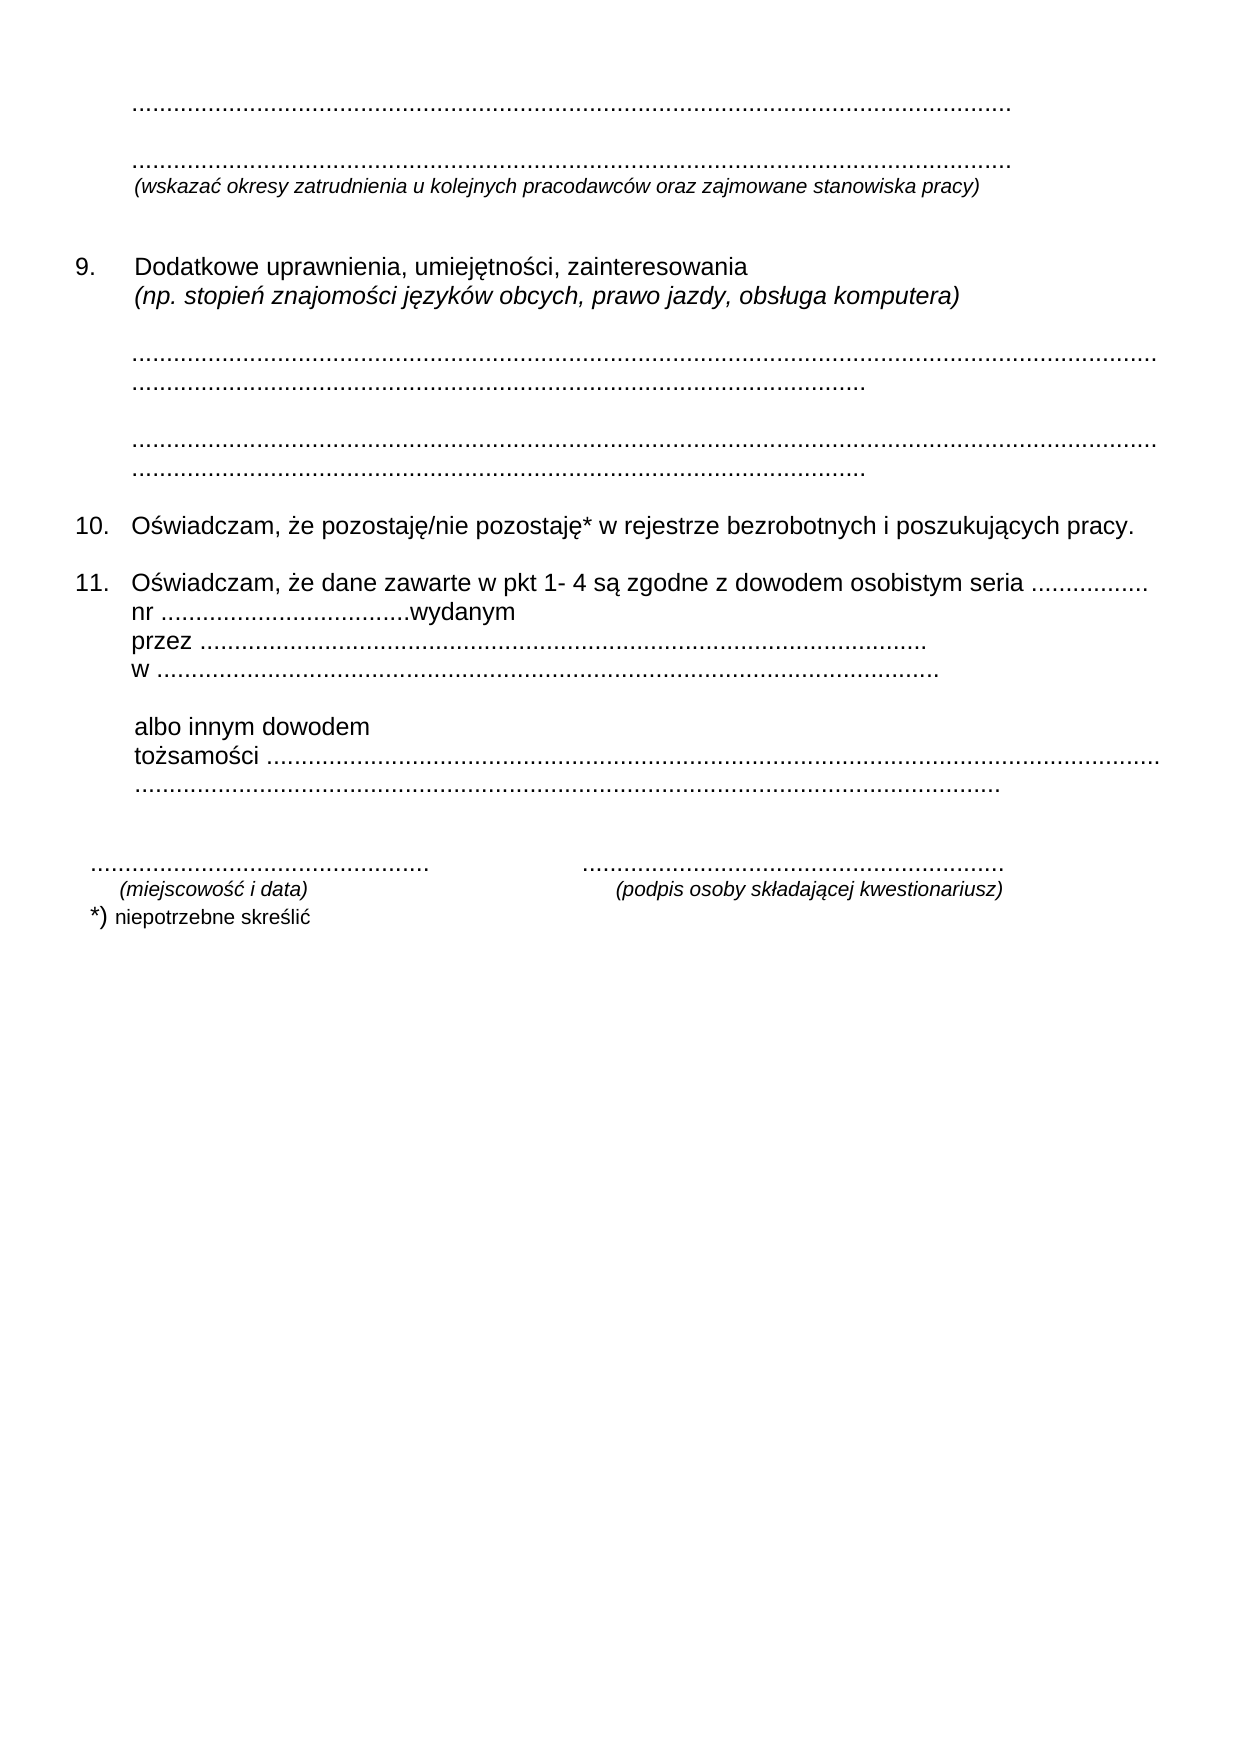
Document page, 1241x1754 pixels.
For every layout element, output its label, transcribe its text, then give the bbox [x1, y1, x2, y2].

text albo innym dowodem tożsamości .............................................................................................................................................................................................................................................................. [134, 712, 1165, 798]
text (miejscowość i data) (podpis osoby składającej kwestionariusz) [119, 877, 1165, 901]
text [131, 145, 1165, 174]
text ................................................. ............................................................. [90, 848, 1165, 877]
text 10. Oświadczam, że pozostaję/nie pozostaję* w rejestrze bezrobotnych i poszukujących pracy. [75, 511, 1165, 539]
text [131, 88, 1165, 117]
text .............................................................................................................................................................................................................................................................. [131, 338, 1165, 396]
text 9. Dodatkowe uprawnienia, umiejętności, zainteresowania [75, 252, 1165, 281]
text 11. Oświadczam, że dane zawarte w pkt 1- 4 są zgodne z dowodem osobistym seria ................. nr ....................................wydanym przez ......................................................................................................... w ................................................................................................................. [75, 568, 1165, 683]
text (np. stopień znajomości języków obcych, prawo jazdy, obsługa komputera) [134, 281, 1165, 309]
text *) niepotrzebne skreślić [90, 901, 1165, 929]
text .............................................................................................................................................................................................................................................................. [131, 424, 1165, 482]
text (wskazać okresy zatrudnienia u kolejnych pracodawców oraz zajmowane stanowiska pracy) [134, 174, 1165, 198]
